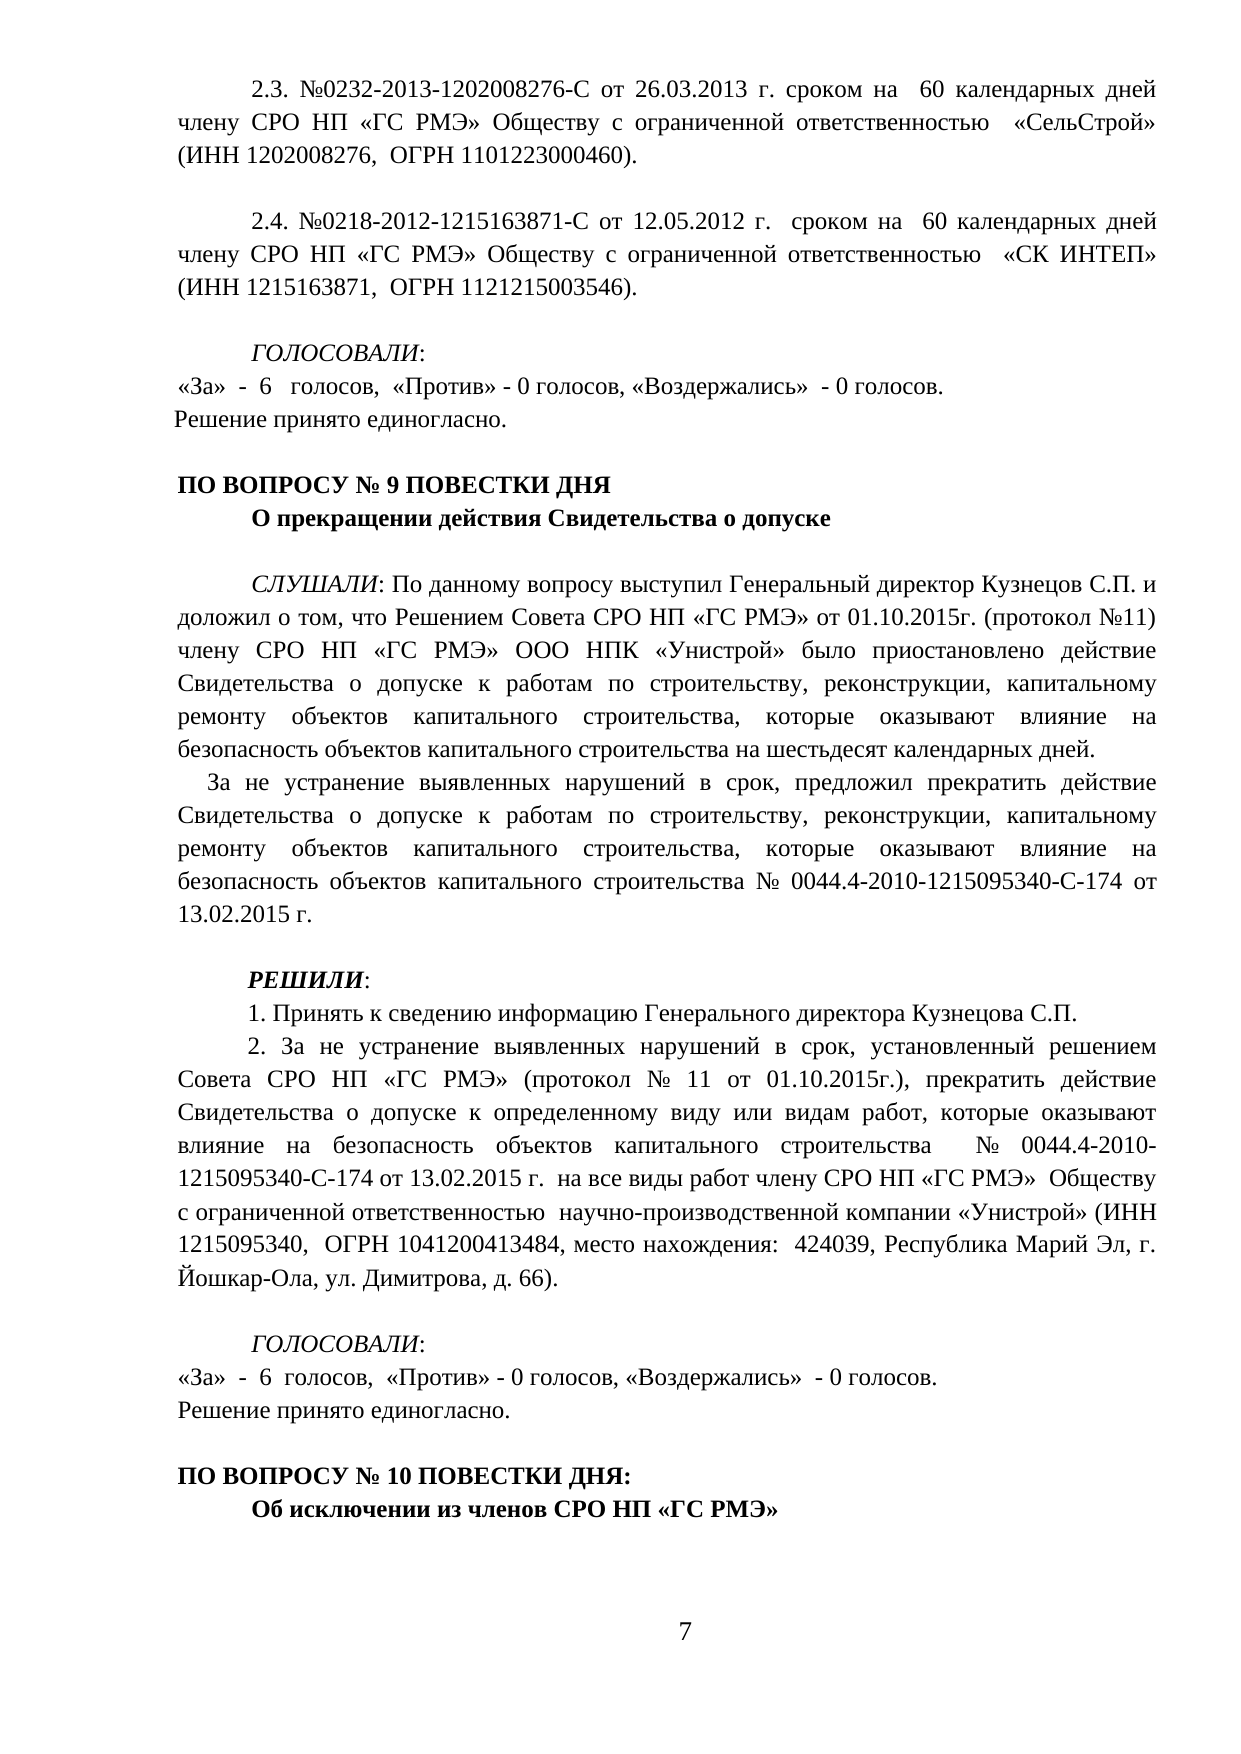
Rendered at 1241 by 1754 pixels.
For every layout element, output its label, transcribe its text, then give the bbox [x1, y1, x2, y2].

text ГОЛОСОВАЛИ: [177, 338, 1157, 367]
list За не устранение выявленных нарушений в срок, предложил прекратить действие Свидетельства о допуске к работам по строительству, реконструкции, капитальному ремонту объектов капитального строительства, которые оказывают влияние на безопасность объектов капитального строительства № 0044.4-2010-1215095340-С-174 от 13.02.2015 г. [177, 767, 1157, 928]
text 1. Принять к сведению информацию Генерального директора Кузнецова С.П. [177, 998, 1157, 1027]
text Решение принято единогласно. [174, 404, 1157, 433]
text 2.3. №0232-2013-1202008276-С от 26.03.2013 г. сроком на 60 календарных дней члену СРО НП «ГС РМЭ» Обществу с ограниченной ответственностью «СельСтрой» (ИНН 1202008276, ОГРН 1101223000460). [177, 74, 1157, 169]
text 2. За не устранение выявленных нарушений в срок, установленный решением Совета СРО НП «ГС РМЭ» (протокол № 11 от 01.10.2015г.), прекратить действие Свидетельства о допуске к определенному виду или видам работ, которые оказывают влияние на безопасность объектов капитального строительства № 0044.4-2010-1215095340-С-174 от 13.02.2015 г. на все виды работ члену СРО НП «ГС РМЭ» Обществу с ограниченной ответственностью научно-производственной компании «Унистрой» (ИНН 1215095340, ОГРН 1041200413484, место нахождения: 424039, Республика Марий Эл, г. Йошкар-Ола, ул. Димитрова, д. 66). [177, 1031, 1157, 1291]
text О прекращении действия Свидетельства о допуске [177, 503, 1157, 532]
text Об исключении из членов СРО НП «ГС РМЭ» [177, 1494, 1157, 1522]
text ПО ВОПРОСУ № 10 ПОВЕСТКИ ДНЯ: [177, 1461, 1157, 1489]
text «За» - 6 голосов, «Против» - 0 голосов, «Воздержались» - 0 голосов. [177, 1362, 1157, 1390]
text РЕШИЛИ: [177, 965, 1157, 994]
text Решение принято единогласно. [177, 1395, 1157, 1423]
list СЛУШАЛИ: По данному вопросу выступил Генеральный директор Кузнецов С.П. и доложил о том, что Решением Совета СРО НП «ГС РМЭ» от 01.10.2015г. (протокол №11) члену СРО НП «ГС РМЭ» ООО НПК «Унистрой» было приостановлено действие Свидетельства о допуске к работам по строительству, реконструкции, капитальному ремонту объектов капитального строительства, которые оказывают влияние на безопасность объектов капитального строительства на шестьдесят календарных дней. [177, 569, 1157, 763]
text ПО ВОПРОСУ № 9 ПОВЕСТКИ ДНЯ [177, 470, 1157, 499]
text «За» - 6 голосов, «Против» - 0 голосов, «Воздержались» - 0 голосов. [177, 371, 1157, 400]
text ГОЛОСОВАЛИ: [140, 1329, 1157, 1357]
text 2.4. №0218-2012-1215163871-С от 12.05.2012 г. сроком на 60 календарных дней члену СРО НП «ГС РМЭ» Обществу с ограниченной ответственностью «СК ИНТЕП» (ИНН 1215163871, ОГРН 1121215003546). [177, 206, 1157, 301]
